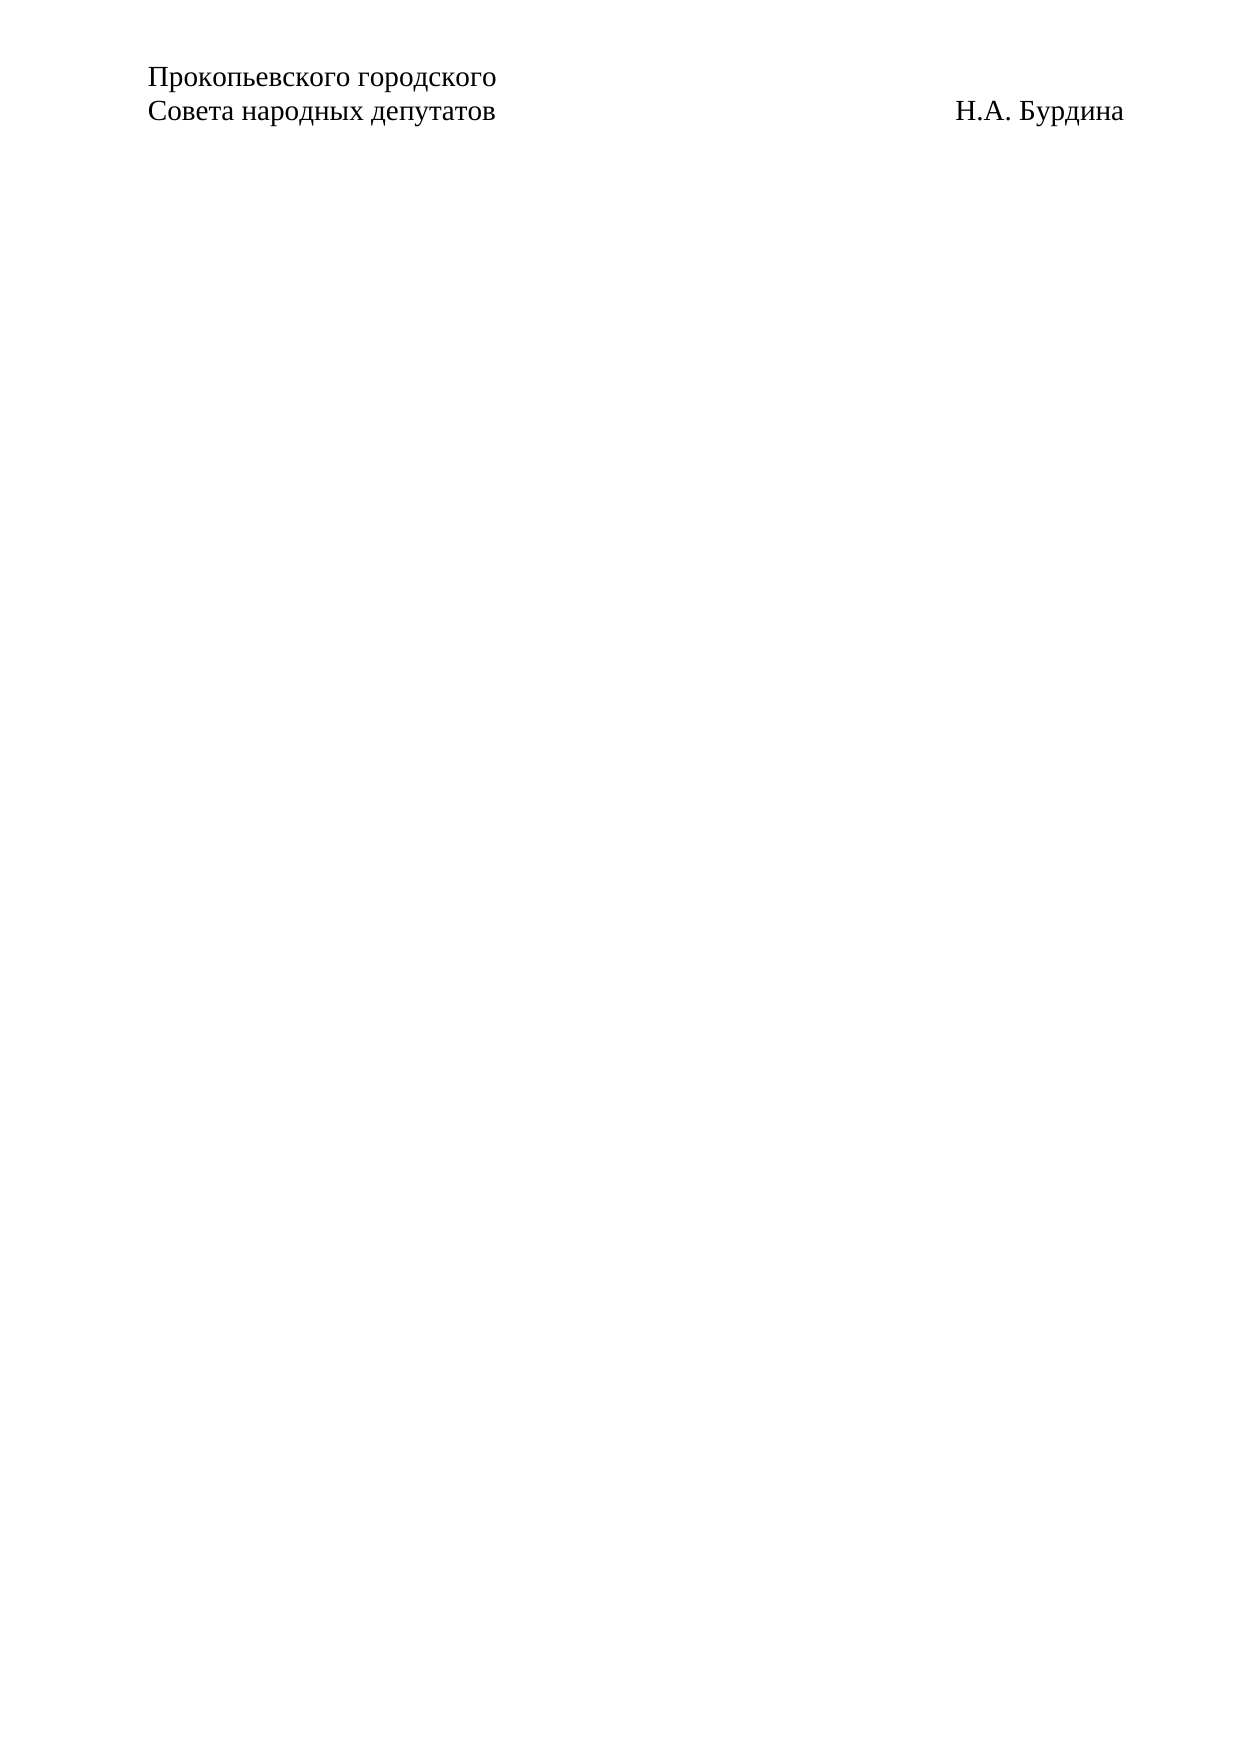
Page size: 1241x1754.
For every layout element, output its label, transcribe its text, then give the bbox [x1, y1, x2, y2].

text Прокопьевского городского [148, 59, 1152, 93]
text Совета народных депутатов Н.А. Бурдина [148, 93, 1152, 126]
